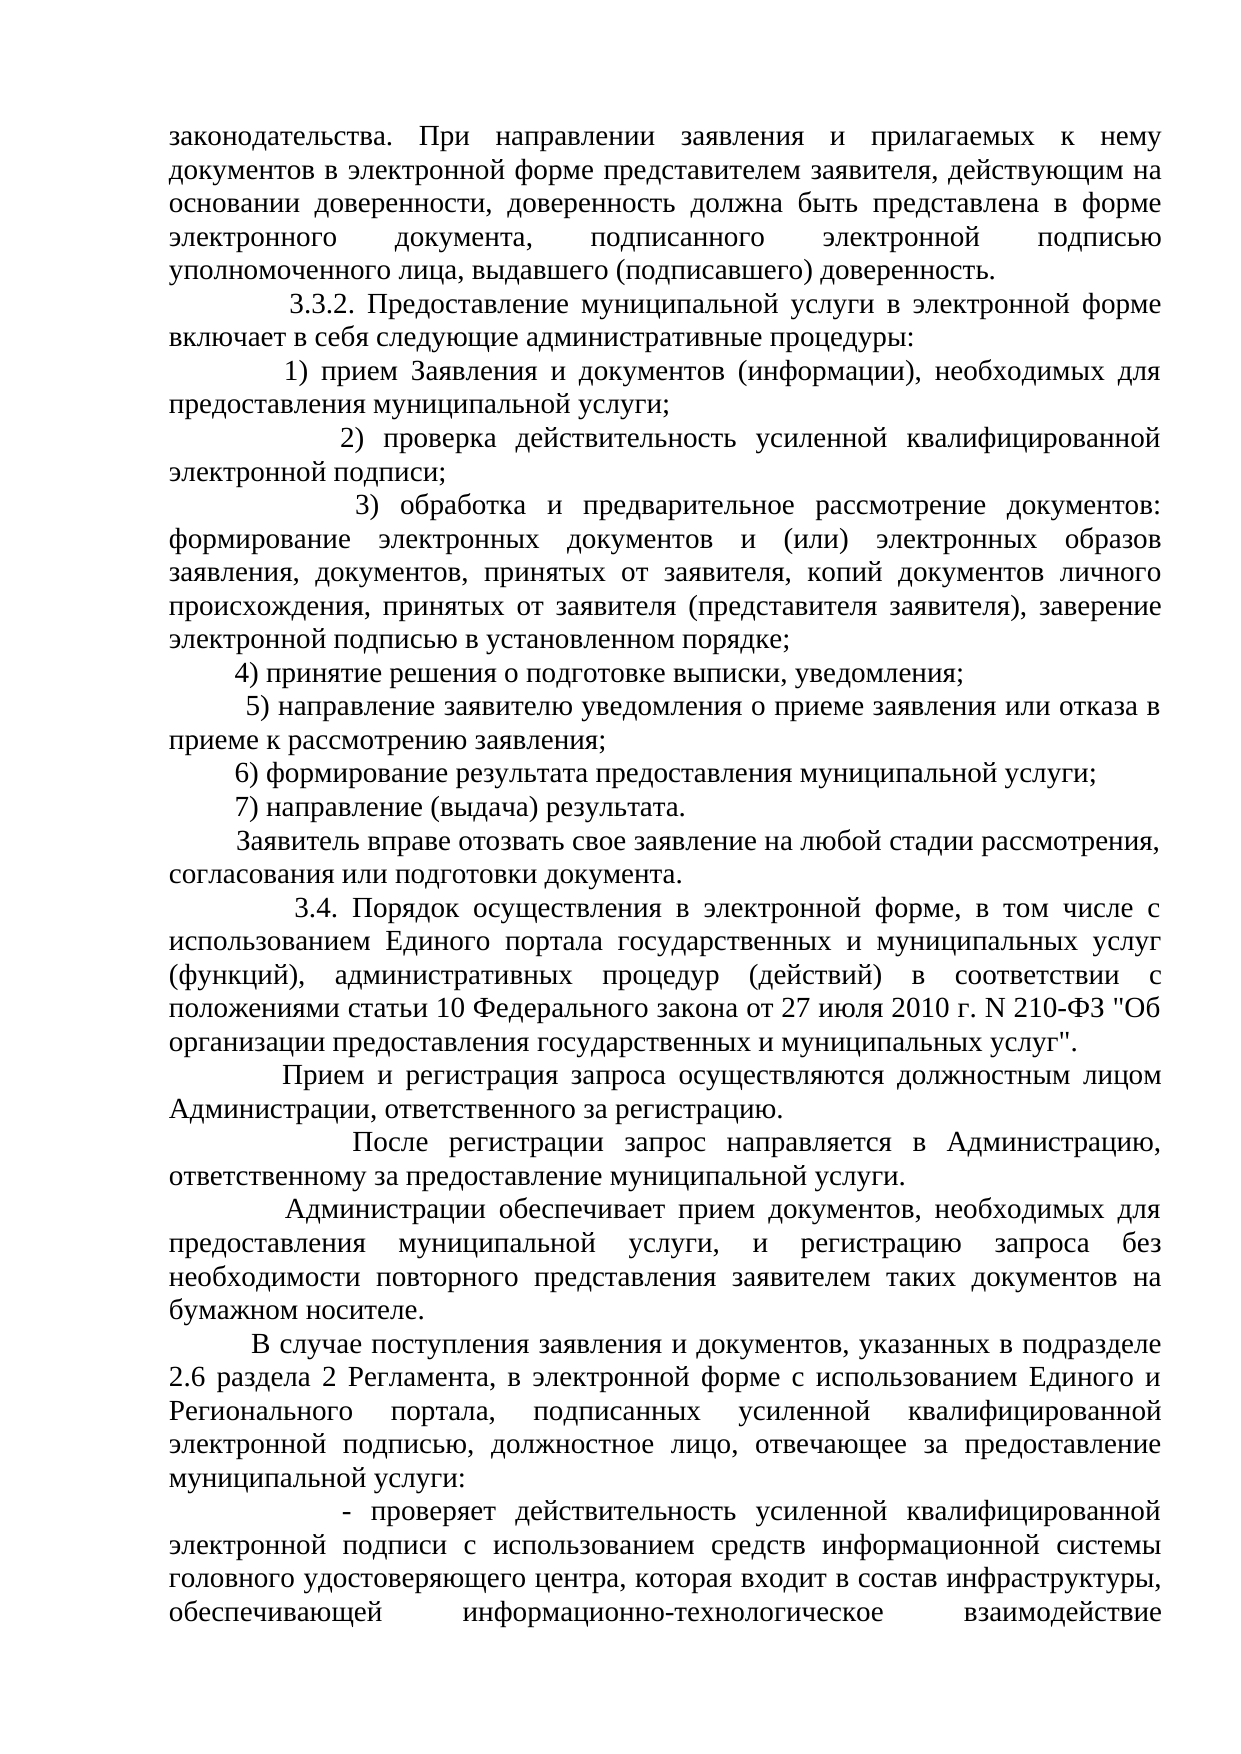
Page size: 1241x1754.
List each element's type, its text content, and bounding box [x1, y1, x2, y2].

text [169, 118, 1162, 286]
text 7) направление (выдача) результата. [169, 789, 1162, 823]
text Администрации обеспечивает прием документов, необходимых для предоставления муниципальной услуги, и регистрацию запроса без необходимости повторного представления заявителем таких документов на бумажном носителе. [169, 1192, 1162, 1326]
text 2) проверка действительность усиленной квалифицированной электронной подписи; [169, 420, 1162, 487]
text Прием и регистрация запроса осуществляются должностным лицом Администрации, ответственного за регистрацию. [169, 1057, 1162, 1124]
text 4) принятие решения о подготовке выписки, уведомления; [169, 655, 1162, 688]
text 1) прием Заявления и документов (информации), необходимых для предоставления муниципальной услуги; [169, 353, 1162, 420]
text 5) направление заявителю уведомления о приеме заявления или отказа в приеме к рассмотрению заявления; [169, 688, 1162, 756]
text После регистрации запрос направляется в Администрацию, ответственному за предоставление муниципальной услуги. [169, 1124, 1162, 1192]
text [169, 1493, 1162, 1628]
text Заявитель вправе отозвать свое заявление на любой стадии рассмотрения, согласования или подготовки документа. [169, 823, 1162, 890]
text 6) формирование результата предоставления муниципальной услуги; [169, 756, 1162, 789]
text 3.3.2. Предоставление муниципальной услуги в электронной форме включает в себя следующие административные процедуры: [169, 286, 1162, 353]
text 3) обработка и предварительное рассмотрение документов: формирование электронных документов и (или) электронных образов заявления, документов, принятых от заявителя, копий документов личного происхождения, принятых от заявителя (представителя заявителя), заверение электронной подписью в установленном порядке; [169, 487, 1162, 655]
text В случае поступления заявления и документов, указанных в подразделе 2.6 раздела 2 Регламента, в электронной форме с использованием Единого и Регионального портала, подписанных усиленной квалифицированной электронной подписью, должностное лицо, отвечающее за предоставление муниципальной услуги: [169, 1326, 1162, 1493]
text 3.4. Порядок осуществления в электронной форме, в том числе с использованием Единого портала государственных и муниципальных услуг (функций), административных процедур (действий) в соответствии с положениями статьи 10 Федерального закона от 27 июля 2010 г. N 210-ФЗ "Об организации предоставления государственных и муниципальных услуг". [169, 890, 1162, 1057]
